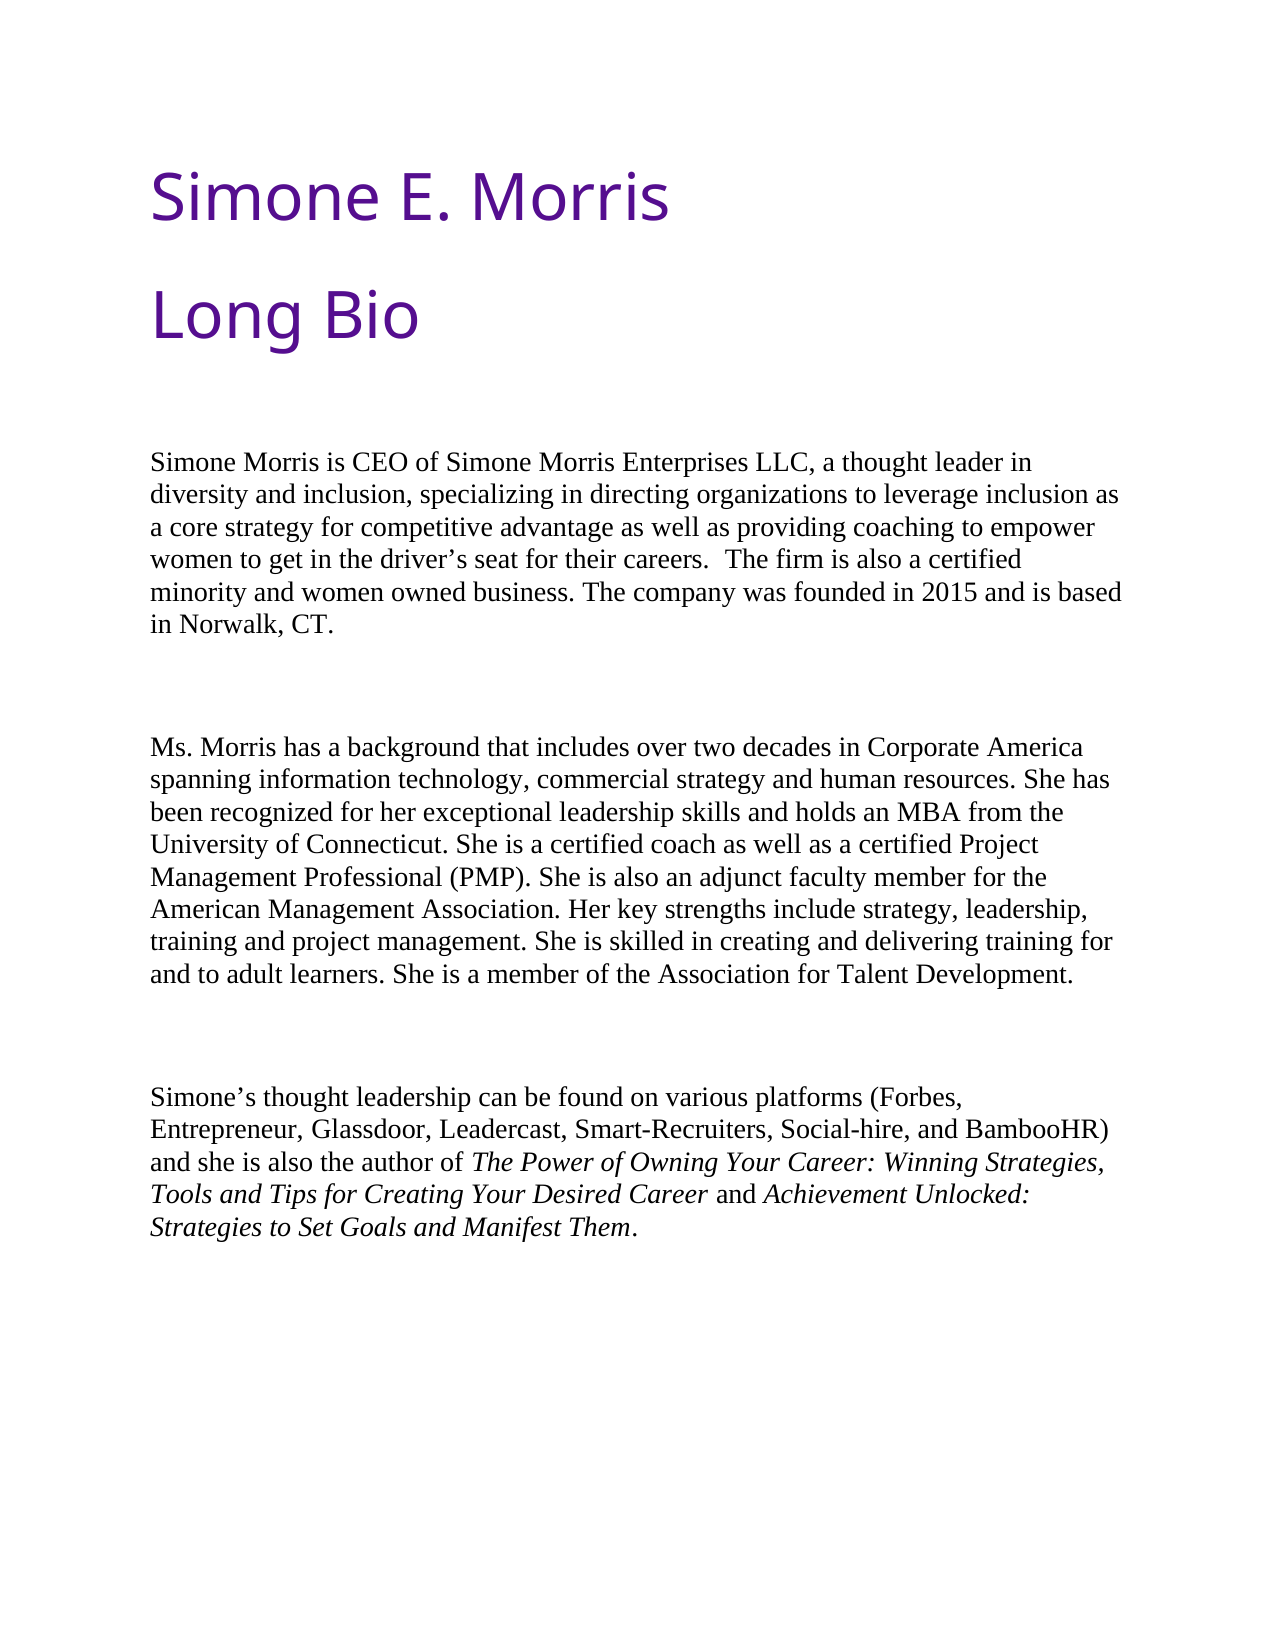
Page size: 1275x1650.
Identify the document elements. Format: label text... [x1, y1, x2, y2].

text Ms. Morris has a background that includes over two decades in Corporate America spanning information technology, commercial strategy and human resources. She has been recognized for her exceptional leadership skills and holds an MBA from the University of Connecticut. She is a certified coach as well as a certified Project Management Professional (PMP). She is also an adjunct faculty member for the American Management Association. Her key strengths include strategy, leadership, training and project management. She is skilled in creating and delivering training for and to adult learners. She is a member of the Association for Talent Development. [150, 730, 1125, 989]
text Simone E. Morris [150, 150, 1125, 239]
text Simone’s thought leadership can be found on various platforms (Forbes, Entrepreneur, Glassdoor, Leadercast, Smart-Recruiters, Social-hire, and BambooHR) and she is also the author of The Power of Owning Your Career: Winning Strategies, Tools and Tips for Creating Your Desired Career and Achievement Unlocked: Strategies to Set Goals and Manifest Them. [150, 1080, 1125, 1242]
text Simone Morris is CEO of Simone Morris Enterprises LLC, a thought leader in diversity and inclusion, specializing in directing organizations to leverage inclusion as a core strategy for competitive advantage as well as providing coaching to empower women to get in the driver’s seat for their careers. The firm is also a certified minority and women owned business. The company was founded in 2015 and is based in Norwalk, CT. [150, 445, 1125, 639]
text Long Bio [150, 268, 1125, 358]
